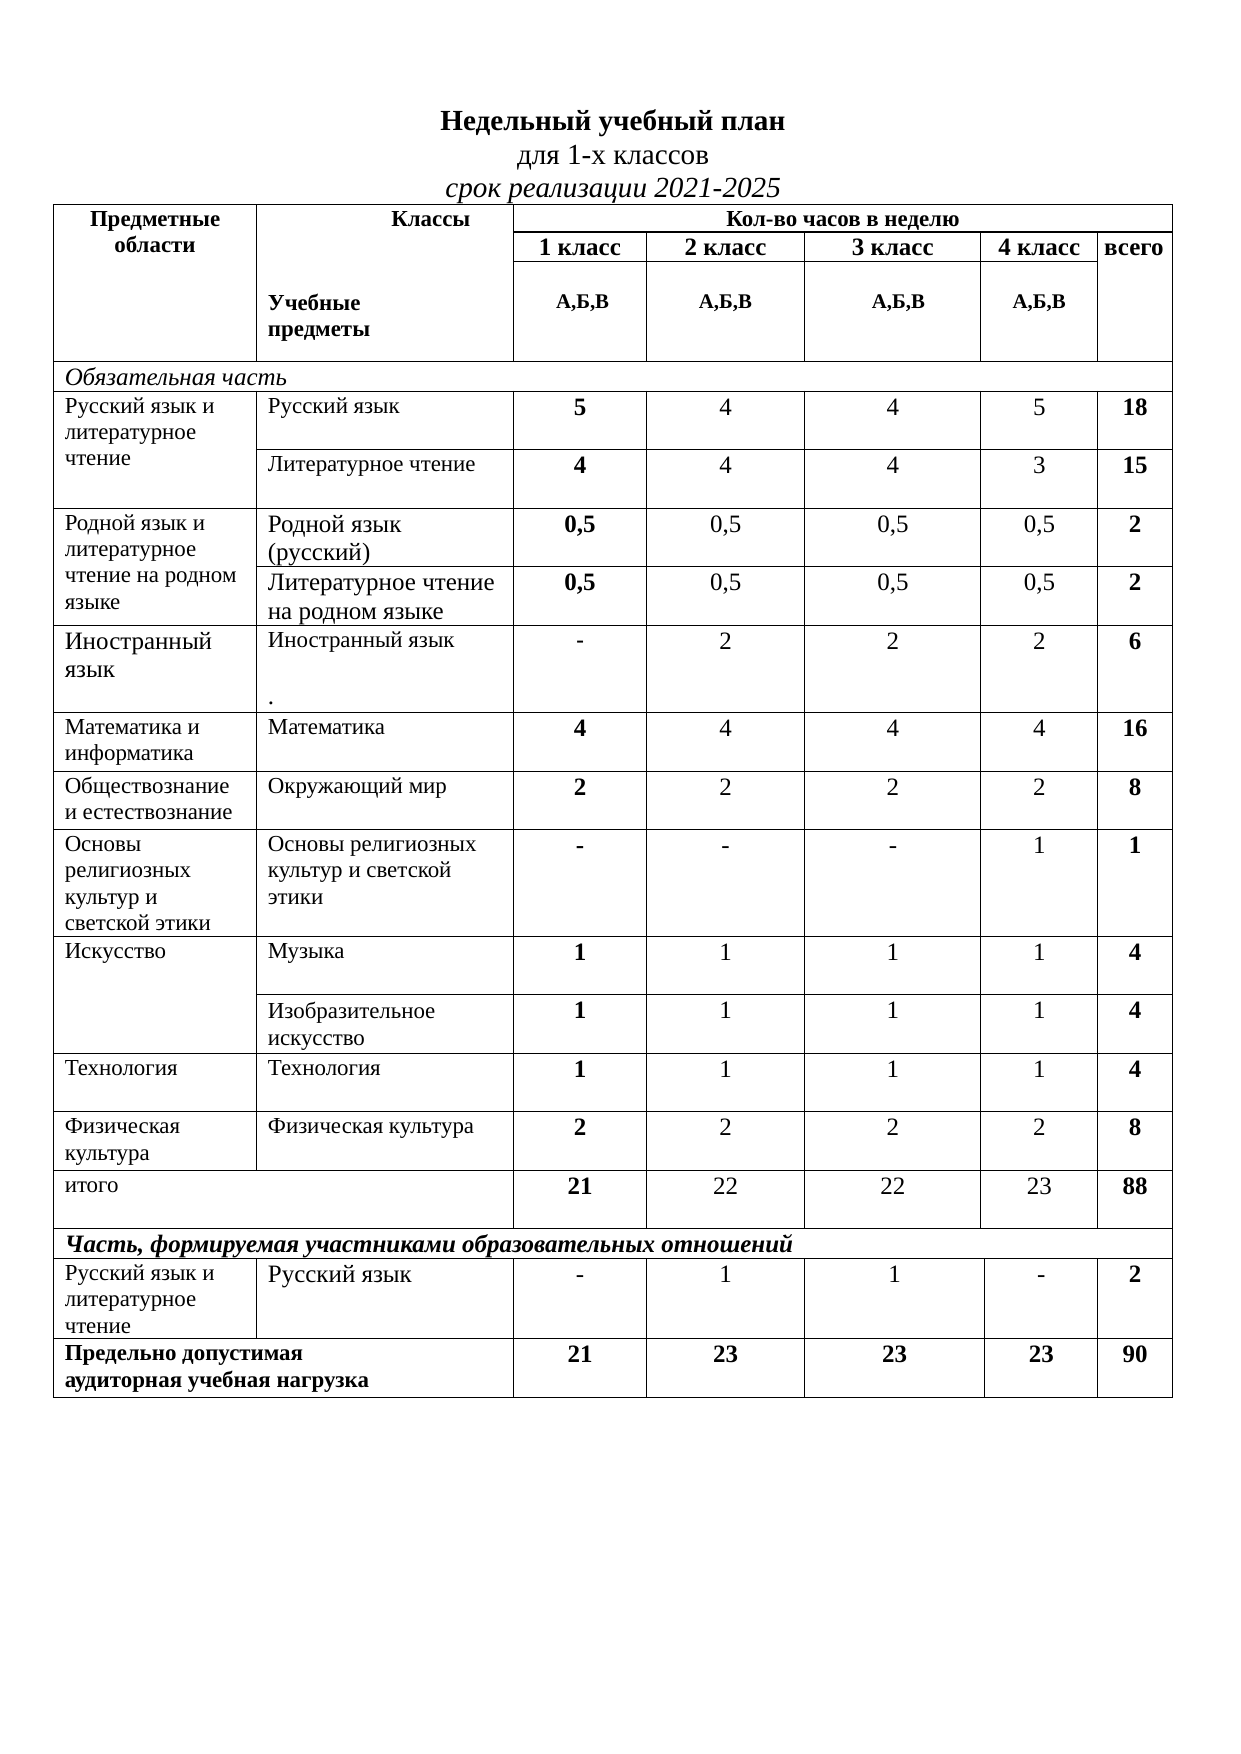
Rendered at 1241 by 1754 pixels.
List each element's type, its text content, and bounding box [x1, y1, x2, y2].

table_cell 4 [805, 713, 980, 771]
table_header Кол-во часов в неделю [514, 205, 1172, 231]
table_cell 2 [1098, 567, 1172, 625]
table_cell 2 [514, 772, 646, 829]
table_cell Обязательная часть [54, 362, 1172, 391]
table_cell 1 [805, 995, 980, 1053]
table_cell А,Б,В [981, 262, 1097, 361]
table_cell 21 [514, 1171, 646, 1228]
table_cell 2 [1098, 509, 1172, 566]
table_cell 2 [981, 626, 1097, 712]
table_cell 1 [514, 995, 646, 1053]
table_cell - [514, 626, 646, 712]
table_cell 2 [647, 1112, 804, 1170]
table_cell 3 [981, 450, 1097, 508]
table_cell 1 [805, 1054, 980, 1111]
table_cell 1 [647, 1259, 804, 1338]
table_cell 1 [647, 995, 804, 1053]
table_cell 4 [514, 450, 646, 508]
table_cell Часть, формируемая участниками образовательных отношений [54, 1229, 1172, 1258]
table_cell 1 [981, 830, 1097, 936]
table_cell Искусство [54, 937, 256, 1053]
table_cell 2 [1098, 1259, 1172, 1338]
table_cell 2 [805, 626, 980, 712]
table_cell 4 класс [981, 233, 1097, 261]
table_cell 4 [1098, 995, 1172, 1053]
table_cell 6 [1098, 626, 1172, 712]
table_cell Технология [257, 1054, 513, 1111]
table_cell 8 [1098, 1112, 1172, 1170]
table_cell 4 [514, 713, 646, 771]
table_cell Основы религиозных культур и светской этики [54, 830, 256, 936]
table_cell 4 [1098, 937, 1172, 994]
table_cell 1 [647, 1054, 804, 1111]
table_cell 4 [647, 392, 804, 449]
table_cell 2 [647, 772, 804, 829]
table_cell 90 [1098, 1339, 1172, 1397]
table_header Предметные области [54, 205, 256, 361]
table_cell 2 [805, 1112, 980, 1170]
table_cell Родной язык и литературное чтение на родном языке [54, 509, 256, 625]
table_cell 22 [647, 1171, 804, 1228]
table_cell 2 [514, 1112, 646, 1170]
table_cell Литературное чтение на родном языке [257, 567, 513, 625]
table_cell 4 [647, 713, 804, 771]
table_cell Предельно допустимая аудиторная учебная нагрузка [54, 1339, 513, 1397]
table_cell 88 [1098, 1171, 1172, 1228]
table_cell 1 [805, 1259, 984, 1338]
table_cell Обществознание и естествознание [54, 772, 256, 829]
table_cell 0,5 [514, 509, 646, 566]
table_cell Физическая культура [54, 1112, 256, 1170]
table_cell 23 [647, 1339, 804, 1397]
table_cell Физическая культура [257, 1112, 513, 1170]
table_cell Русский язык [257, 392, 513, 449]
table_cell 23 [981, 1171, 1097, 1228]
table_cell А,Б,В [805, 262, 980, 361]
table_cell 1 [1098, 830, 1172, 936]
table_cell А,Б,В [647, 262, 804, 361]
table_cell 4 [647, 450, 804, 508]
table_cell Родной язык (русский) [257, 509, 513, 566]
table_cell 4 [1098, 1054, 1172, 1111]
table_cell 1 [514, 1054, 646, 1111]
table_cell 0,5 [805, 509, 980, 566]
table_cell - [985, 1259, 1097, 1338]
table_cell 2 [981, 1112, 1097, 1170]
table_cell 16 [1098, 713, 1172, 771]
table_cell 22 [805, 1171, 980, 1228]
table_cell Математика и информатика [54, 713, 256, 771]
table_cell 1 [514, 937, 646, 994]
table_cell Русский язык и литературное чтение [54, 1259, 256, 1338]
table_cell 4 [805, 392, 980, 449]
table_cell 0,5 [514, 567, 646, 625]
table_cell А,Б,В [514, 262, 646, 361]
table_cell Русский язык [257, 1259, 513, 1338]
table_cell 2 [805, 772, 980, 829]
table_cell Литературное чтение [257, 450, 513, 508]
table_cell Изобразительное искусство [257, 995, 513, 1053]
table_cell Математика [257, 713, 513, 771]
table_cell Основы религиозных культур и светской этики [257, 830, 513, 936]
table_cell 2 [647, 626, 804, 712]
table_cell Иностранный язык . [257, 626, 513, 712]
table_cell 0,5 [647, 567, 804, 625]
text Недельный учебный план для 1-х классов [103, 103, 1122, 171]
table_cell - [647, 830, 804, 936]
table_cell Окружающий мир [257, 772, 513, 829]
table_cell 0,5 [805, 567, 980, 625]
table_cell 21 [514, 1339, 646, 1397]
table_cell 1 класс [514, 233, 646, 261]
table_cell 1 [981, 1054, 1097, 1111]
table_cell Русский язык и литературное чтение [54, 392, 256, 508]
table_cell 5 [514, 392, 646, 449]
table_cell 0,5 [981, 509, 1097, 566]
table_cell 23 [805, 1339, 984, 1397]
table_cell - [805, 830, 980, 936]
table_cell 4 [981, 713, 1097, 771]
table_cell - [514, 1259, 646, 1338]
table_cell - [514, 830, 646, 936]
text срок реализации 2021-2025 [103, 171, 1122, 204]
table_cell 4 [805, 450, 980, 508]
table_cell итого [54, 1171, 513, 1228]
table_cell 1 [981, 937, 1097, 994]
table_cell 15 [1098, 450, 1172, 508]
table_cell 3 класс [805, 233, 980, 261]
table_cell 0,5 [647, 509, 804, 566]
table_cell Технология [54, 1054, 256, 1111]
table_cell 8 [1098, 772, 1172, 829]
table_cell 18 [1098, 392, 1172, 449]
table_cell 1 [647, 937, 804, 994]
table_cell Иностранный язык [54, 626, 256, 712]
table_cell всего [1098, 233, 1172, 361]
table_cell 5 [981, 392, 1097, 449]
table_cell 0,5 [981, 567, 1097, 625]
table_cell 2 [981, 772, 1097, 829]
table_cell 1 [981, 995, 1097, 1053]
table_cell 23 [985, 1339, 1097, 1397]
table_cell 2 класс [647, 233, 804, 261]
table_header Классы Учебные предметы [257, 205, 513, 361]
table_cell Музыка [257, 937, 513, 994]
table_cell 1 [805, 937, 980, 994]
